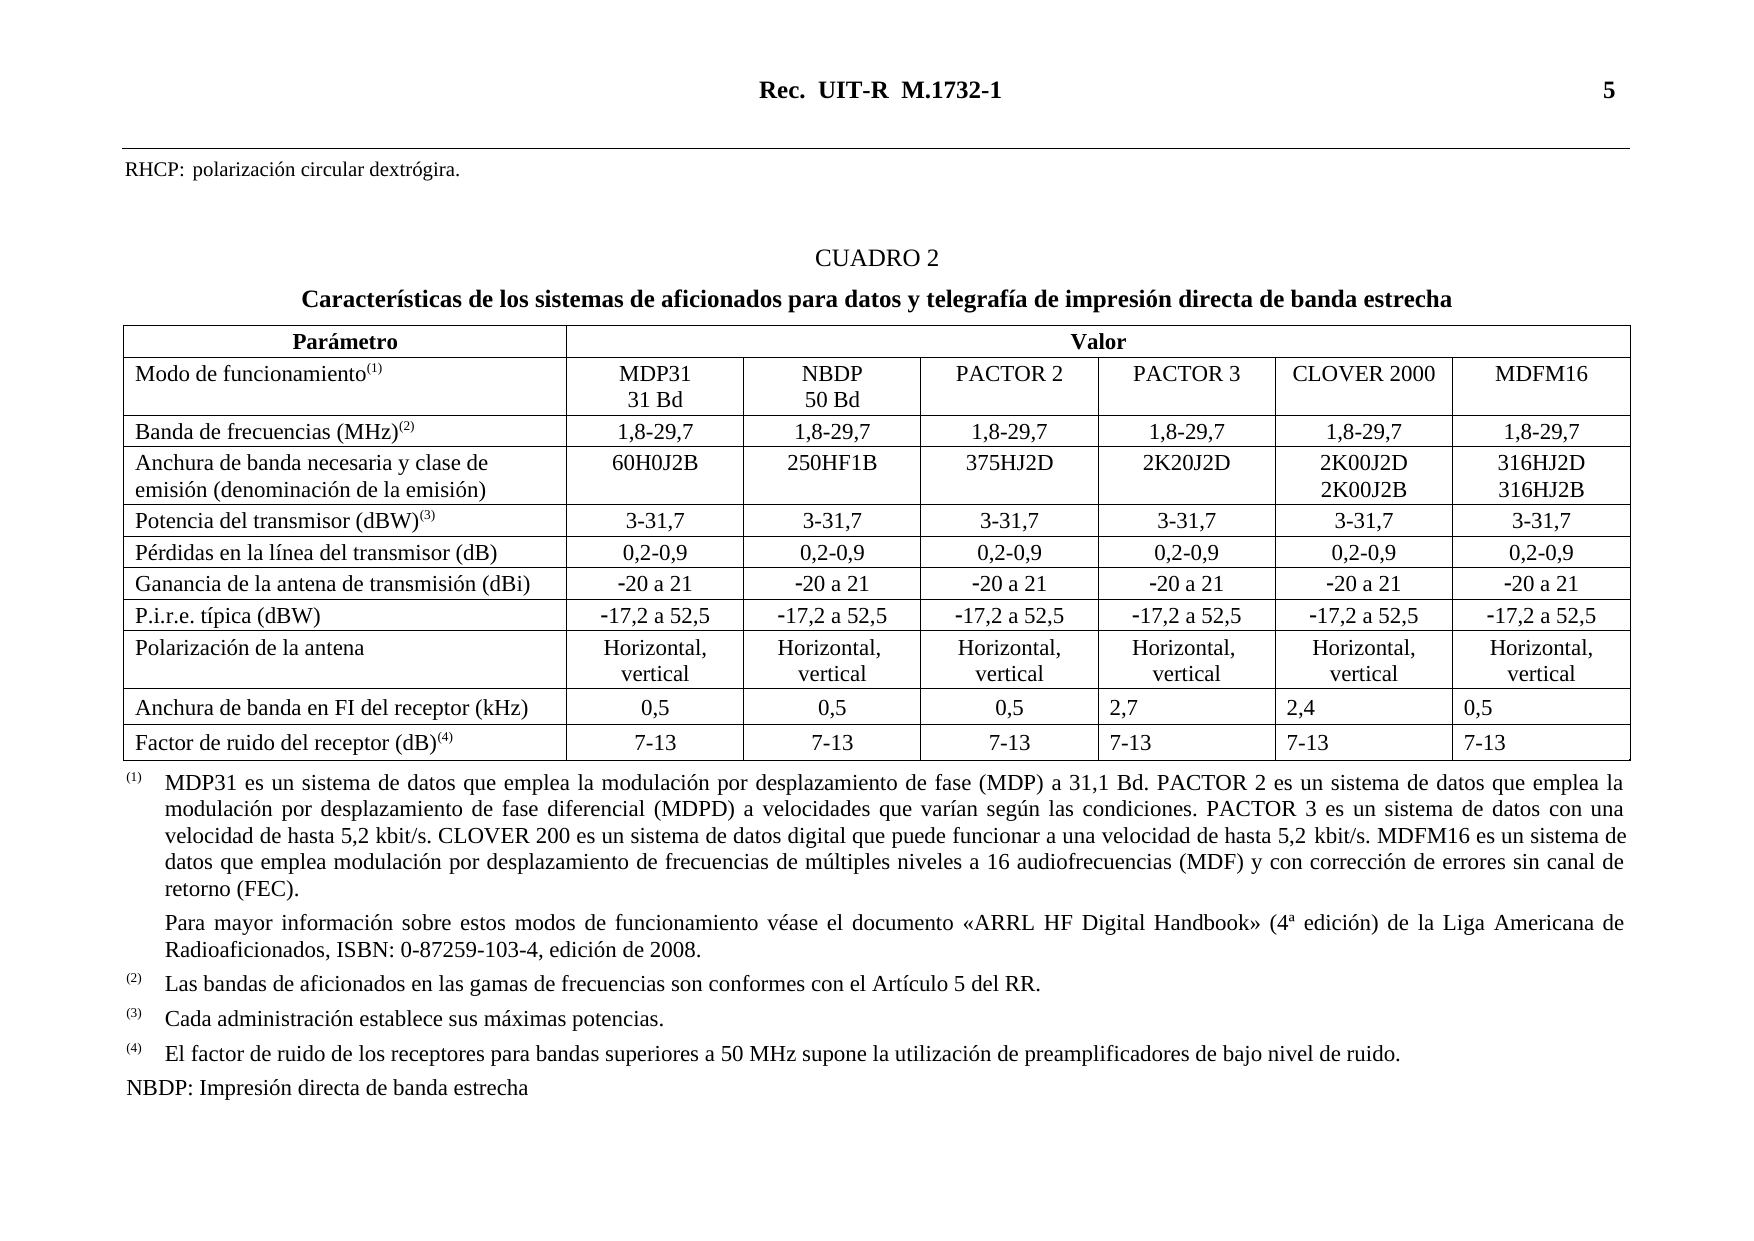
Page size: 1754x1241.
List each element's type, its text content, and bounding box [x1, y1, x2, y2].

table_cell Horizontal, vertical [1099, 631, 1275, 688]
table_cell 0,5 [567, 689, 743, 724]
table_cell 7-13 [1276, 725, 1452, 760]
table_cell Polarización de la antena [124, 631, 566, 688]
table_cell 316HJ2D 316HJ2B [1453, 447, 1630, 504]
table_cell 2K00J2D 2K00J2B [1276, 447, 1452, 504]
table_cell MDP31 31 Bd [567, 358, 743, 415]
table_cell 250HF1B [744, 447, 920, 504]
table_cell Horizontal, vertical [567, 631, 743, 688]
table_cell P.i.r.e. típica (dBW) [124, 600, 566, 630]
table_cell Factor de ruido del receptor (dB)(4) [124, 725, 566, 760]
table_cell 1,8-29,7 [1276, 416, 1452, 446]
table_cell 0,2-0,9 [744, 537, 920, 567]
table_cell 20 a 21 [744, 568, 920, 599]
table_cell 0,5 [921, 689, 1098, 724]
table_cell Horizontal, vertical [744, 631, 920, 688]
table_cell 1,8-29,7 [744, 416, 920, 446]
table_cell 0,2-0,9 [921, 537, 1098, 567]
table_cell Banda de frecuencias (MHz)(2) [124, 416, 566, 446]
table_cell 17,2 a 52,5 [744, 600, 920, 630]
table_cell 7-13 [567, 725, 743, 760]
table_cell 17,2 a 52,5 [1099, 600, 1275, 630]
table_header Parámetro [124, 326, 566, 357]
table_cell 7-13 [744, 725, 920, 760]
table_header Valor [567, 326, 1630, 357]
table_cell 17,2 a 52,5 [1453, 600, 1630, 630]
table_cell 2,4 [1276, 689, 1452, 724]
table_cell 17,2 a 52,5 [921, 600, 1098, 630]
table_cell 3-31,7 [567, 505, 743, 536]
table_cell Pérdidas en la línea del transmisor (dB) [124, 537, 566, 567]
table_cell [122, 149, 1630, 181]
table_cell 20 a 21 [1099, 568, 1275, 599]
table_cell PACTOR 3 [1099, 358, 1275, 415]
table_cell MDFM16 [1453, 358, 1630, 415]
table_cell 0,5 [744, 689, 920, 724]
table_cell 17,2 a 52,5 [567, 600, 743, 630]
table_cell 0,2-0,9 [1453, 537, 1630, 567]
table_cell 3-31,7 [1099, 505, 1275, 536]
table_cell 3-31,7 [921, 505, 1098, 536]
table_cell Anchura de banda en FI del receptor (kHz) [124, 689, 566, 724]
table_cell 0,2-0,9 [567, 537, 743, 567]
table_cell 20 a 21 [1276, 568, 1452, 599]
table_cell (1) MDP31 es un sistema de datos que emplea la modulación por desplazamiento de fase (MDP) a 31,1 Bd. PACTOR 2 es un sistema de datos que emplea la modulación por desplazamiento de fase diferencial (MDPD) a velocidades que varían según las condiciones. PACTOR 3 es un sistema de datos con una velocidad de hasta 5,2 kbit/s. CLOVER 200 es un sistema de datos digital que puede funcionar a una velocidad de hasta 5,2 kbit/s. MDFM16 es un sistema de datos que emplea modulación por desplazamiento de frecuencias de múltiples niveles a 16 audiofrecuencias (MDF) y con corrección de errores sin canal de retorno (FEC). Para mayor información sobre estos modos de funcionamiento véase el documento «ARRL HF Digital Handbook» (4ª edición) de la Liga Americana de Radioaficionados, ISBN: 0-87259-103-4, edición de 2008. (2) Las bandas de aficionados en las gamas de frecuencias son conformes con el Artículo 5 del RR. (3) Cada administración establece sus máximas potencias. (4) El factor de ruido de los receptores para bandas superiores a 50 MHz supone la utilización de preamplificadores de bajo nivel de ruido. NBDP: Impresión directa de banda estrecha [124, 761, 1629, 1101]
table_cell 7-13 [1099, 725, 1275, 760]
table_cell 20 a 21 [1453, 568, 1630, 599]
text CUADRO 2 [118, 243, 1636, 271]
table_cell Anchura de banda necesaria y clase de emisión (denominación de la emisión) [124, 447, 566, 504]
table_cell Potencia del transmisor (dBW)(3) [124, 505, 566, 536]
table_cell 3-31,7 [1276, 505, 1452, 536]
table_cell 2,7 [1099, 689, 1275, 724]
table_cell 7-13 [1453, 725, 1630, 760]
table_cell 1,8-29,7 [1099, 416, 1275, 446]
table_cell Horizontal, vertical [1453, 631, 1630, 688]
table_cell 17,2 a 52,5 [1276, 600, 1452, 630]
table_cell 3-31,7 [744, 505, 920, 536]
table_cell 7-13 [921, 725, 1098, 760]
table_cell 0,5 [1453, 689, 1630, 724]
table_cell PACTOR 2 [921, 358, 1098, 415]
table_cell 375HJ2D [921, 447, 1098, 504]
table_cell Ganancia de la antena de transmisión (dBi) [124, 568, 566, 599]
table_cell 0,2-0,9 [1276, 537, 1452, 567]
table_cell 3-31,7 [1453, 505, 1630, 536]
table_cell 20 a 21 [567, 568, 743, 599]
table_cell NBDP 50 Bd [744, 358, 920, 415]
table_cell 2K20J2D [1099, 447, 1275, 504]
table_cell 1,8-29,7 [1453, 416, 1630, 446]
table_cell 1,8-29,7 [567, 416, 743, 446]
title Características de los sistemas de aficionados para datos y telegrafía de impresión directa de banda estrecha [118, 284, 1636, 313]
table_cell Horizontal, vertical [1276, 631, 1452, 688]
table_cell CLOVER 2000 [1276, 358, 1452, 415]
table_cell Horizontal, vertical [921, 631, 1098, 688]
table_cell 60H0J2B [567, 447, 743, 504]
table_cell 20 a 21 [921, 568, 1098, 599]
table_cell Modo de funcionamiento(1) [124, 358, 566, 415]
table_cell 0,2-0,9 [1099, 537, 1275, 567]
table_cell 1,8-29,7 [921, 416, 1098, 446]
